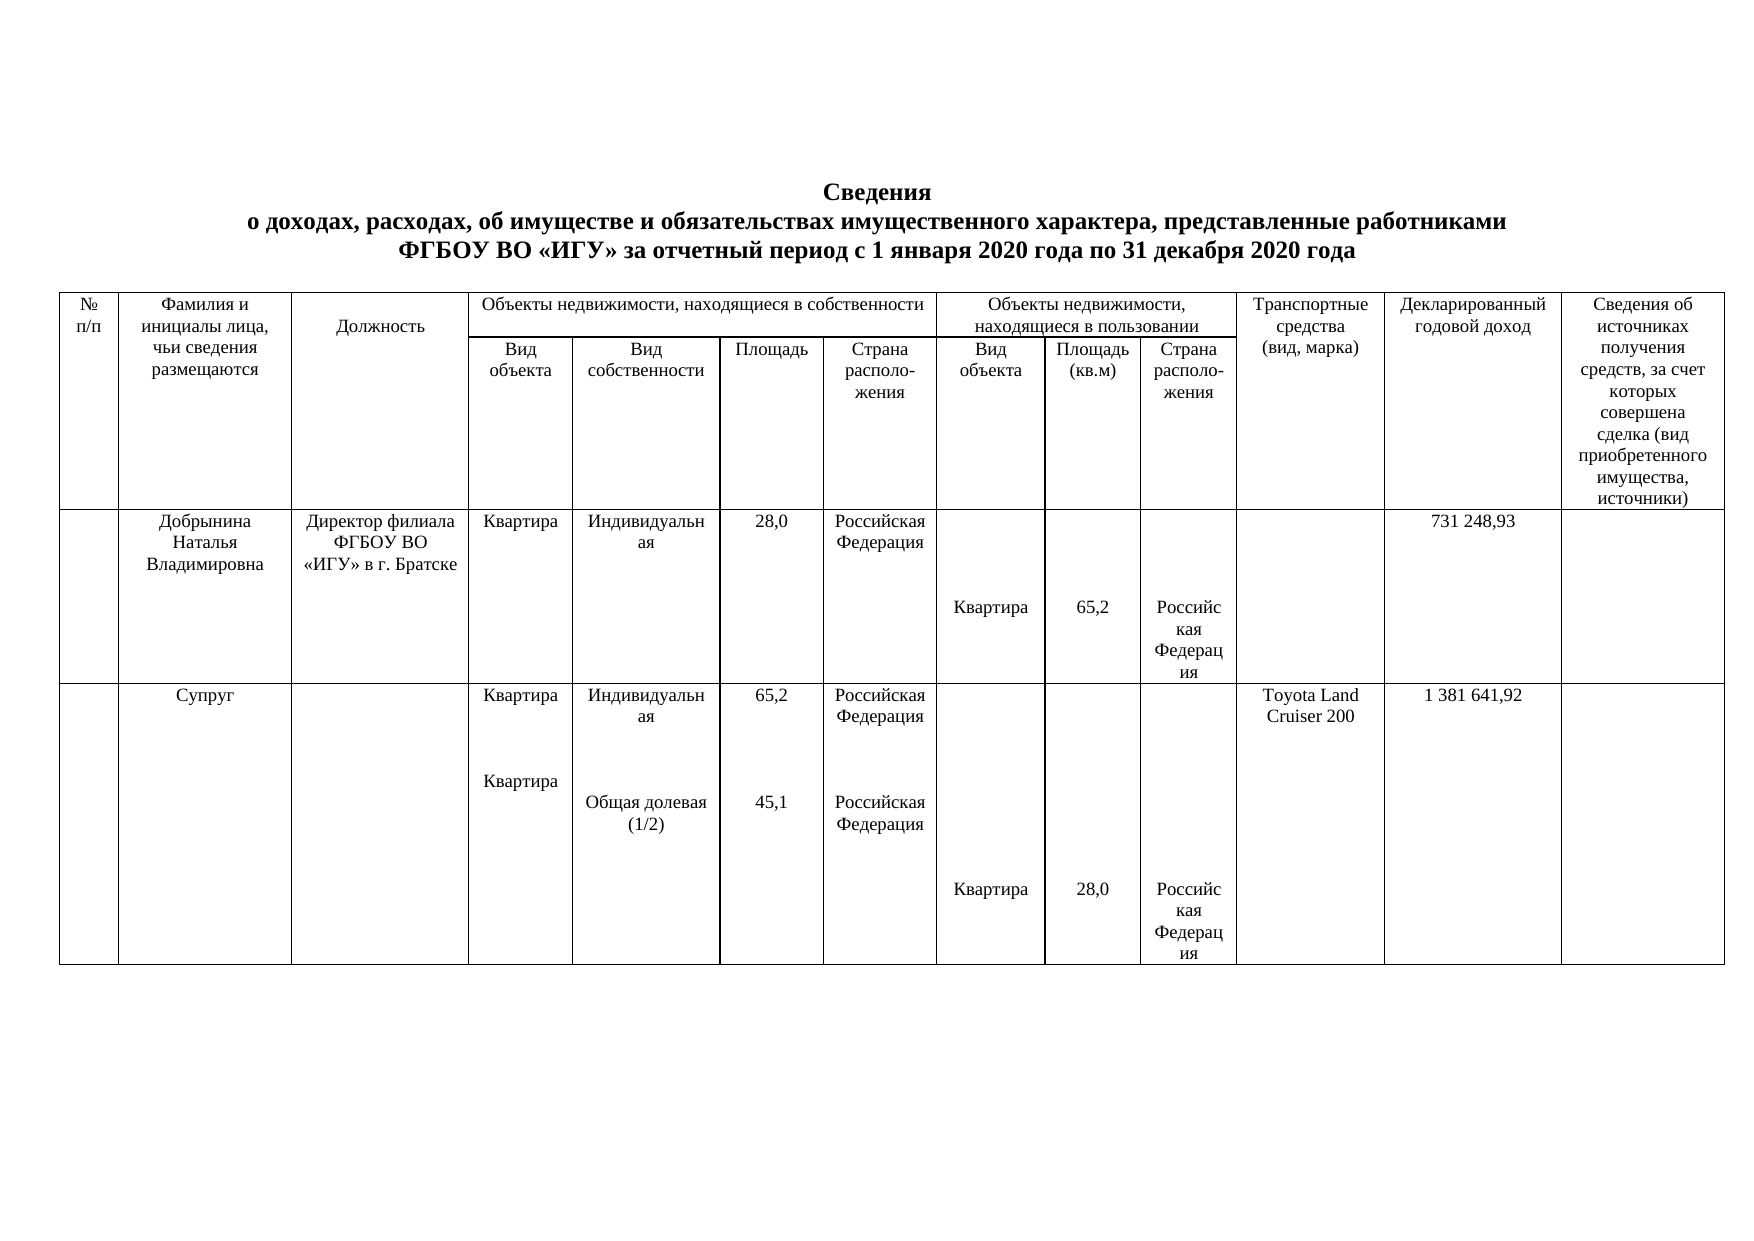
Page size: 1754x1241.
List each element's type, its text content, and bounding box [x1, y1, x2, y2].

table_header Транспортные средства (вид, марка) [1237, 293, 1384, 509]
text о доходах, расходах, об имуществе и обязательствах имущественного характера, представленные работниками [118, 206, 1636, 235]
table_cell Квартира Квартира [469, 684, 572, 964]
table_header Декларированный годовой доход [1385, 293, 1561, 509]
table_header Фамилия и инициалы лица, чьи сведения размещаются [119, 293, 291, 509]
table_cell 65,2 45,1 [721, 684, 823, 964]
table_cell [60, 510, 118, 682]
text Сведения [118, 177, 1636, 206]
table_cell 65,2 [1046, 510, 1140, 682]
table_cell Российская Федерация [1141, 510, 1236, 682]
table_header Объекты недвижимости, находящиеся в пользовании [937, 293, 1236, 336]
table_cell Добрынина Наталья Владимировна [119, 510, 291, 682]
table_header № п/п [60, 293, 118, 509]
table_cell 731 248,93 [1385, 510, 1561, 682]
table_cell Страна располо- жения [824, 338, 936, 509]
table_cell Toyota Land Cruiser 200 [1237, 684, 1384, 964]
table_cell Вид объекта [937, 338, 1044, 509]
table_cell [292, 684, 468, 964]
table_cell Квартира [937, 684, 1044, 964]
table_cell [60, 684, 118, 964]
table_cell Страна располо- жения [1141, 338, 1236, 509]
table_cell Вид собственности [573, 338, 719, 509]
table_cell Квартира [469, 510, 572, 682]
table_cell Российская Федерация [1141, 684, 1236, 964]
table_header Сведения об источниках получения средств, за счет которых совершена сделка (вид приобретенного имущества, источники) [1562, 293, 1724, 509]
table_header Должность [292, 293, 468, 509]
table_cell 28,0 [1046, 684, 1140, 964]
table_cell Супруг [119, 684, 291, 964]
table_cell Директор филиала ФГБОУ ВО «ИГУ» в г. Братске [292, 510, 468, 682]
text ФГБОУ ВО «ИГУ» за отчетный период с 1 января 2020 года по 31 декабря 2020 года [118, 235, 1636, 263]
table_cell Квартира [937, 510, 1044, 682]
table_cell Вид объекта [469, 338, 572, 509]
table_cell Площадь [721, 338, 823, 509]
table_cell 28,0 [721, 510, 823, 682]
table_header Объекты недвижимости, находящиеся в собственности [469, 293, 936, 336]
table_cell Российская Федерация Российская Федерация [824, 684, 936, 964]
table_cell [1237, 510, 1384, 682]
table_cell [1562, 510, 1724, 682]
table_cell 1 381 641,92 [1385, 684, 1561, 964]
table_cell [1562, 684, 1724, 964]
table_cell Индивидуальная [573, 510, 719, 682]
table_cell Площадь (кв.м) [1046, 338, 1140, 509]
table_cell Индивидуальная Общая долевая (1/2) [573, 684, 719, 964]
table_cell Российская Федерация [824, 510, 936, 682]
